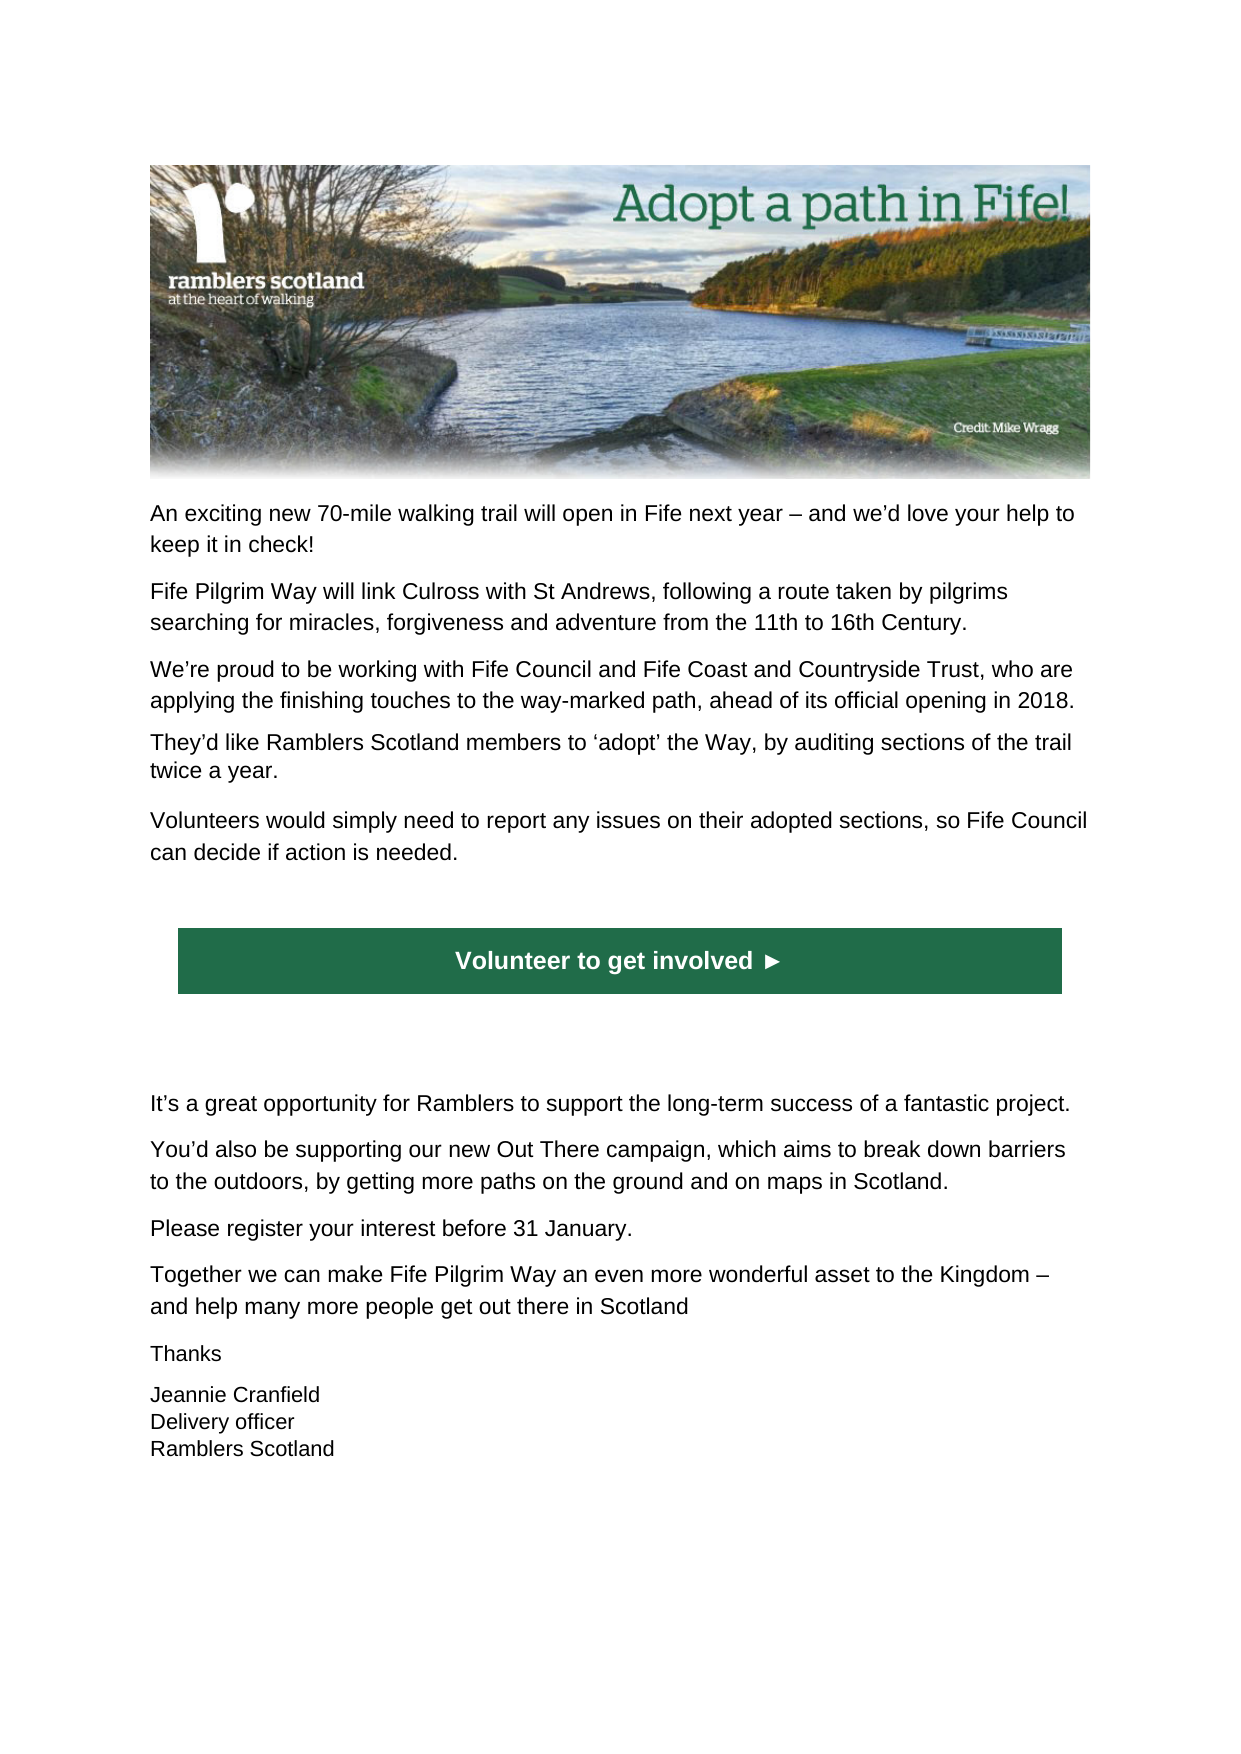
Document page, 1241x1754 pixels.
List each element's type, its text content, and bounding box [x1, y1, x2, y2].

text Ramblers Scotland [150, 1436, 1090, 1461]
text An exciting new 70-mile walking trail will open in Fife next year – and we’d love your help to keep it in check! [150, 495, 1090, 557]
picture [150, 165, 1091, 479]
text They’d like Ramblers Scotland members to ‘adopt’ the Way, by auditing sections of the trail twice a year. [150, 729, 1090, 784]
text Together we can make Fife Pilgrim Way an even more wonderful asset to the Kingdom – and help many more people get out there in Scotland [150, 1256, 1090, 1319]
text Volunteers would simply need to report any issues on their adopted sections, so Fife Council can decide if action is needed. [150, 803, 1090, 865]
text Delivery officer [150, 1409, 1090, 1434]
text We’re proud to be working with Fife Council and Fife Coast and Countryside Trust, who are applying the finishing touches to the way-marked path, ahead of its official opening in 2018. [150, 651, 1090, 713]
text Thanks [150, 1334, 1090, 1366]
text It’s a great opportunity for Ramblers to support the long-term success of a fantastic project. [150, 1084, 1090, 1116]
table_header [150, 928, 1090, 1022]
text Please register your interest before 31 January. [150, 1209, 1090, 1241]
text Jeannie Cranfield [150, 1381, 1090, 1407]
text You’d also be supporting our new Out There campaign, which aims to break down barriers to the outdoors, by getting more paths on the ground and on maps in Scotland. [150, 1131, 1090, 1194]
text Fife Pilgrim Way will link Culross with St Andrews, following a route taken by pilgrims searching for miracles, forgiveness and adventure from the 11th to 16th Century. [150, 573, 1090, 635]
